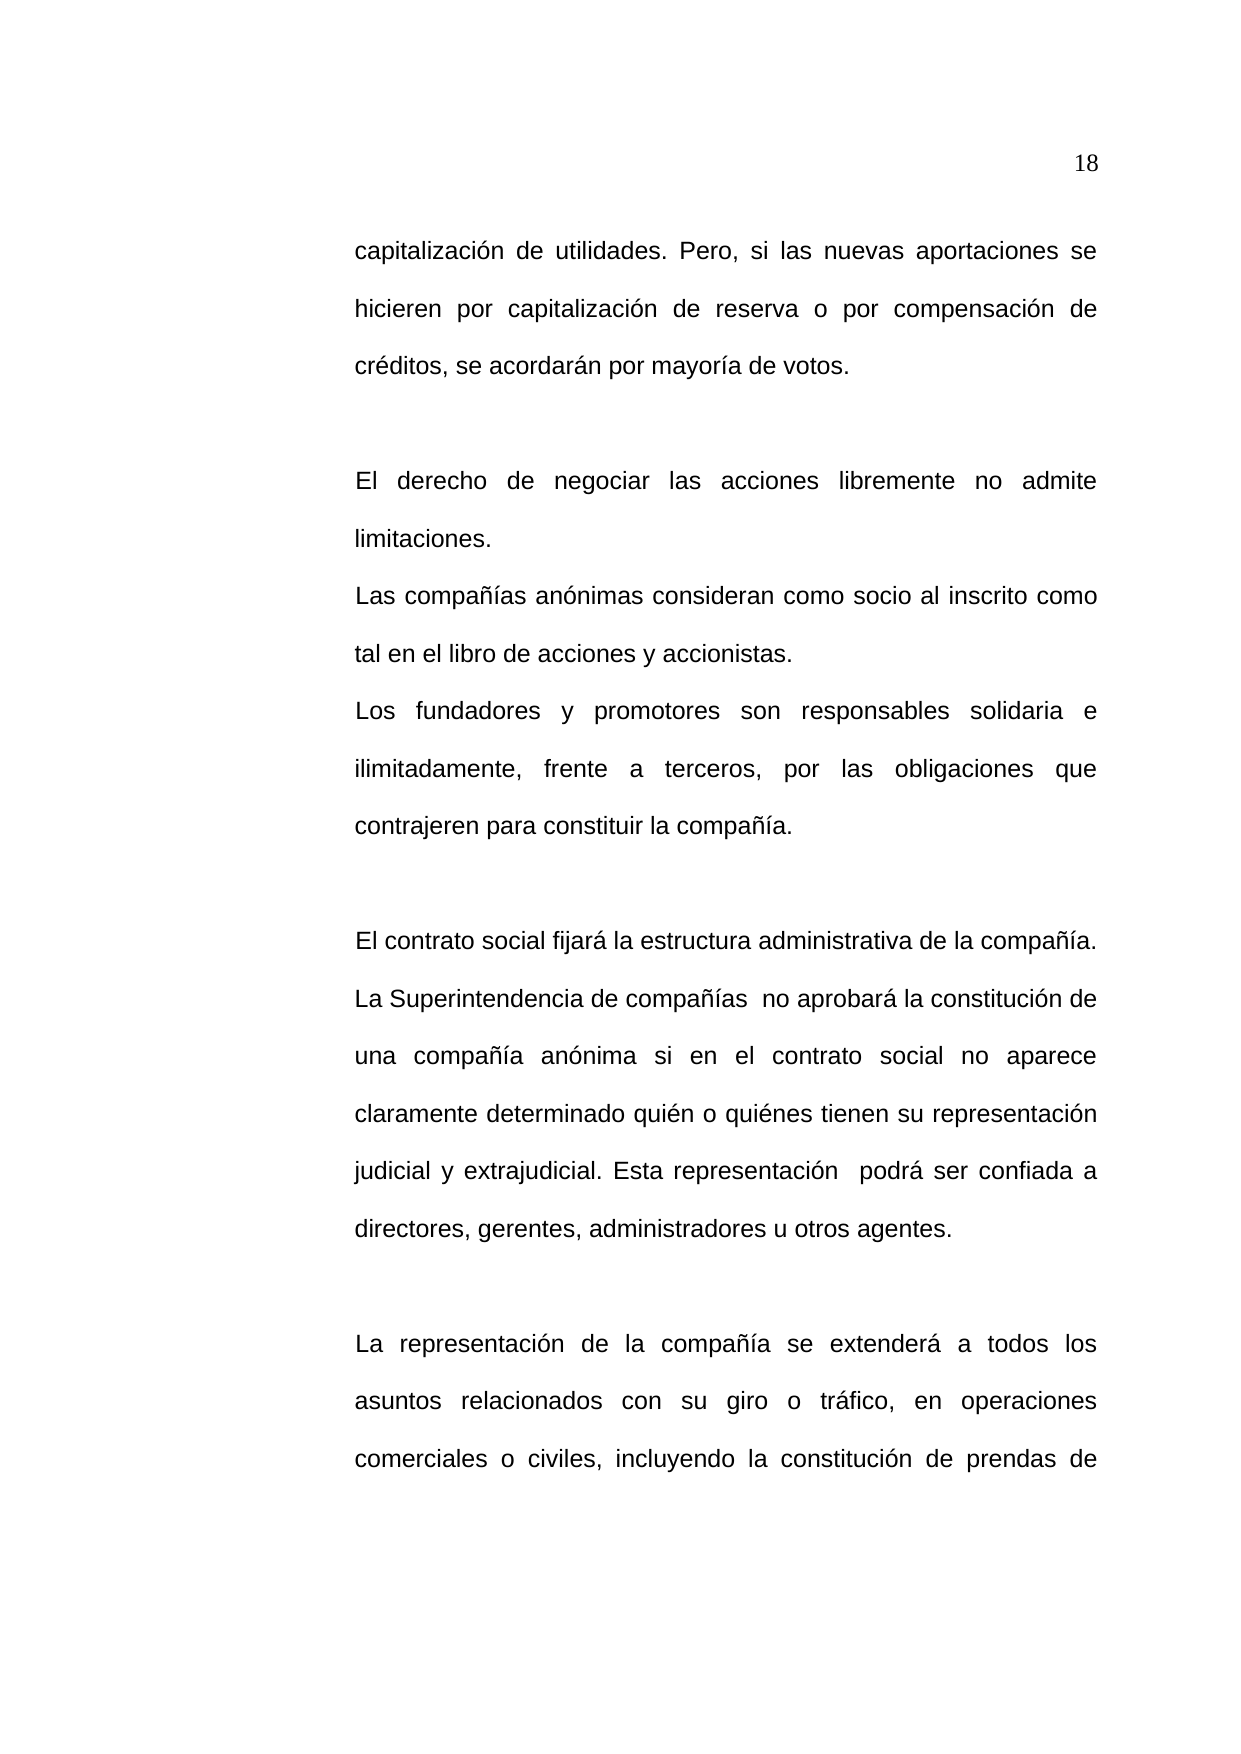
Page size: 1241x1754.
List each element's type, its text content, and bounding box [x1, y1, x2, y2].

text El derecho de negociar las acciones libremente no admite limitaciones. [354, 466, 1098, 552]
text El contrato social fijará la estructura administrativa de la compañía. La Superintendencia de compañías no aprobará la constitución de una compañía anónima si en el contrato social no aparece claramente determinado quién o quiénes tienen su representación judicial y extrajudicial. Esta representación podrá ser confiada a directores, gerentes, administradores u otros agentes. [354, 926, 1098, 1242]
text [354, 236, 1098, 380]
text Los fundadores y promotores son responsables solidaria e ilimitadamente, frente a terceros, por las obligaciones que contrajeren para constituir la compañía. [354, 696, 1098, 840]
text Las compañías anónimas consideran como socio al inscrito como tal en el libro de acciones y accionistas. [354, 581, 1098, 667]
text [354, 1329, 1098, 1472]
